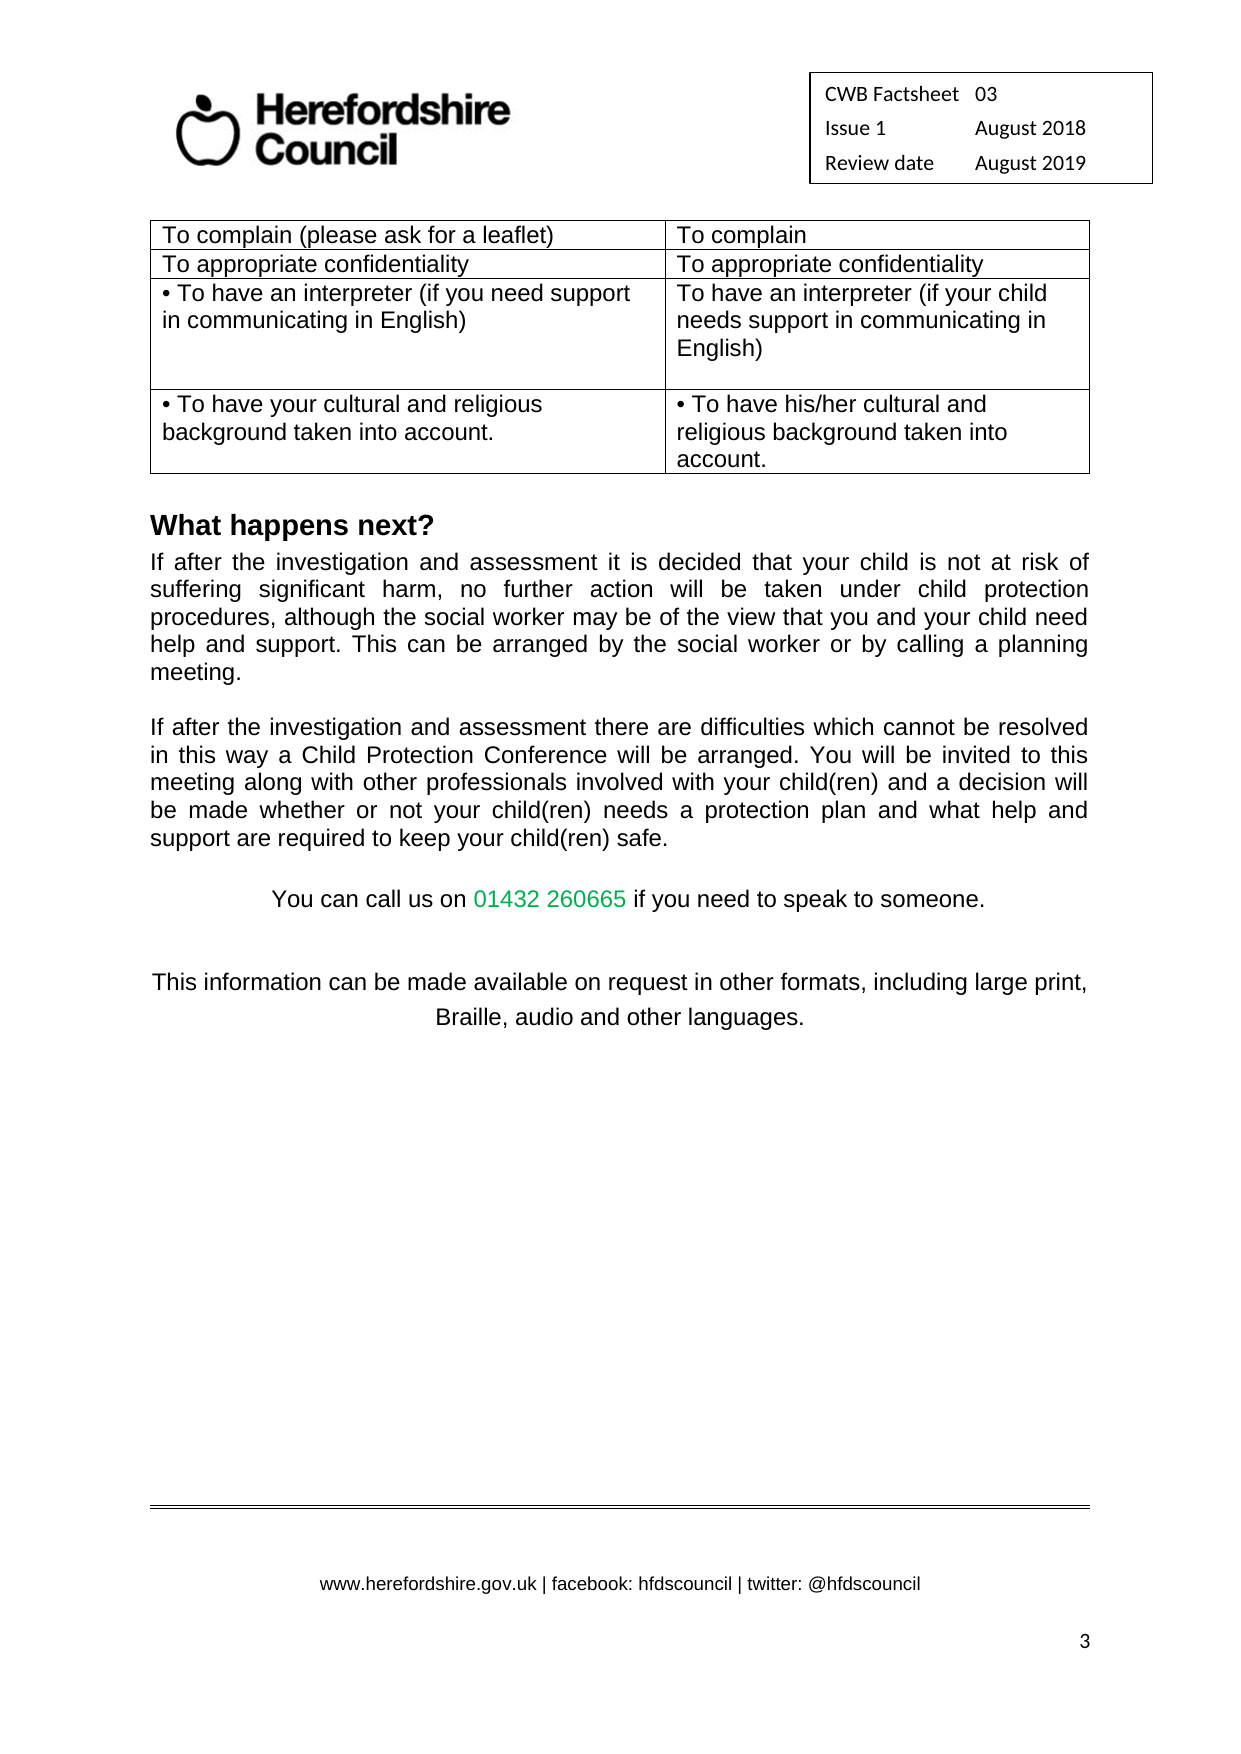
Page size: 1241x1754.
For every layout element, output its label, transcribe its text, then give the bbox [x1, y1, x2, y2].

text If after the investigation and assessment it is decided that your child is not at risk of suffering significant harm, no further action will be taken under child protection procedures, although the social worker may be of the view that you and your child need help and support. This can be arranged by the social worker or by calling a planning meeting. [150, 547, 1090, 685]
table_cell To complain (please ask for a leaflet) [151, 221, 665, 249]
table_cell To complain [666, 221, 1089, 249]
table_cell • To have his/her cultural and religious background taken into account. [666, 390, 1089, 473]
text What happens next? [150, 508, 1090, 541]
picture [150, 73, 548, 194]
text You can call us on 01432 260665 if you need to speak to someone. [150, 884, 1107, 912]
table_cell To appropriate confidentiality [666, 250, 1089, 278]
table_cell • To have an interpreter (if you need support in communicating in English) [151, 279, 665, 389]
table_cell • To have your cultural and religious background taken into account. [151, 390, 665, 473]
table_cell To have an interpreter (if your child needs support in communicating in English) [666, 279, 1089, 389]
text If after the investigation and assessment there are difficulties which cannot be resolved in this way a Child Protection Conference will be arranged. You will be invited to this meeting along with other professionals involved with your child(ren) and a decision will be made whether or not your child(ren) needs a protection plan and what help and support are required to keep your child(ren) safe. [150, 713, 1090, 851]
table_cell To appropriate confidentiality [151, 250, 665, 278]
text This information can be made available on request in other formats, including large print, Braille, audio and other languages. [150, 967, 1090, 1031]
